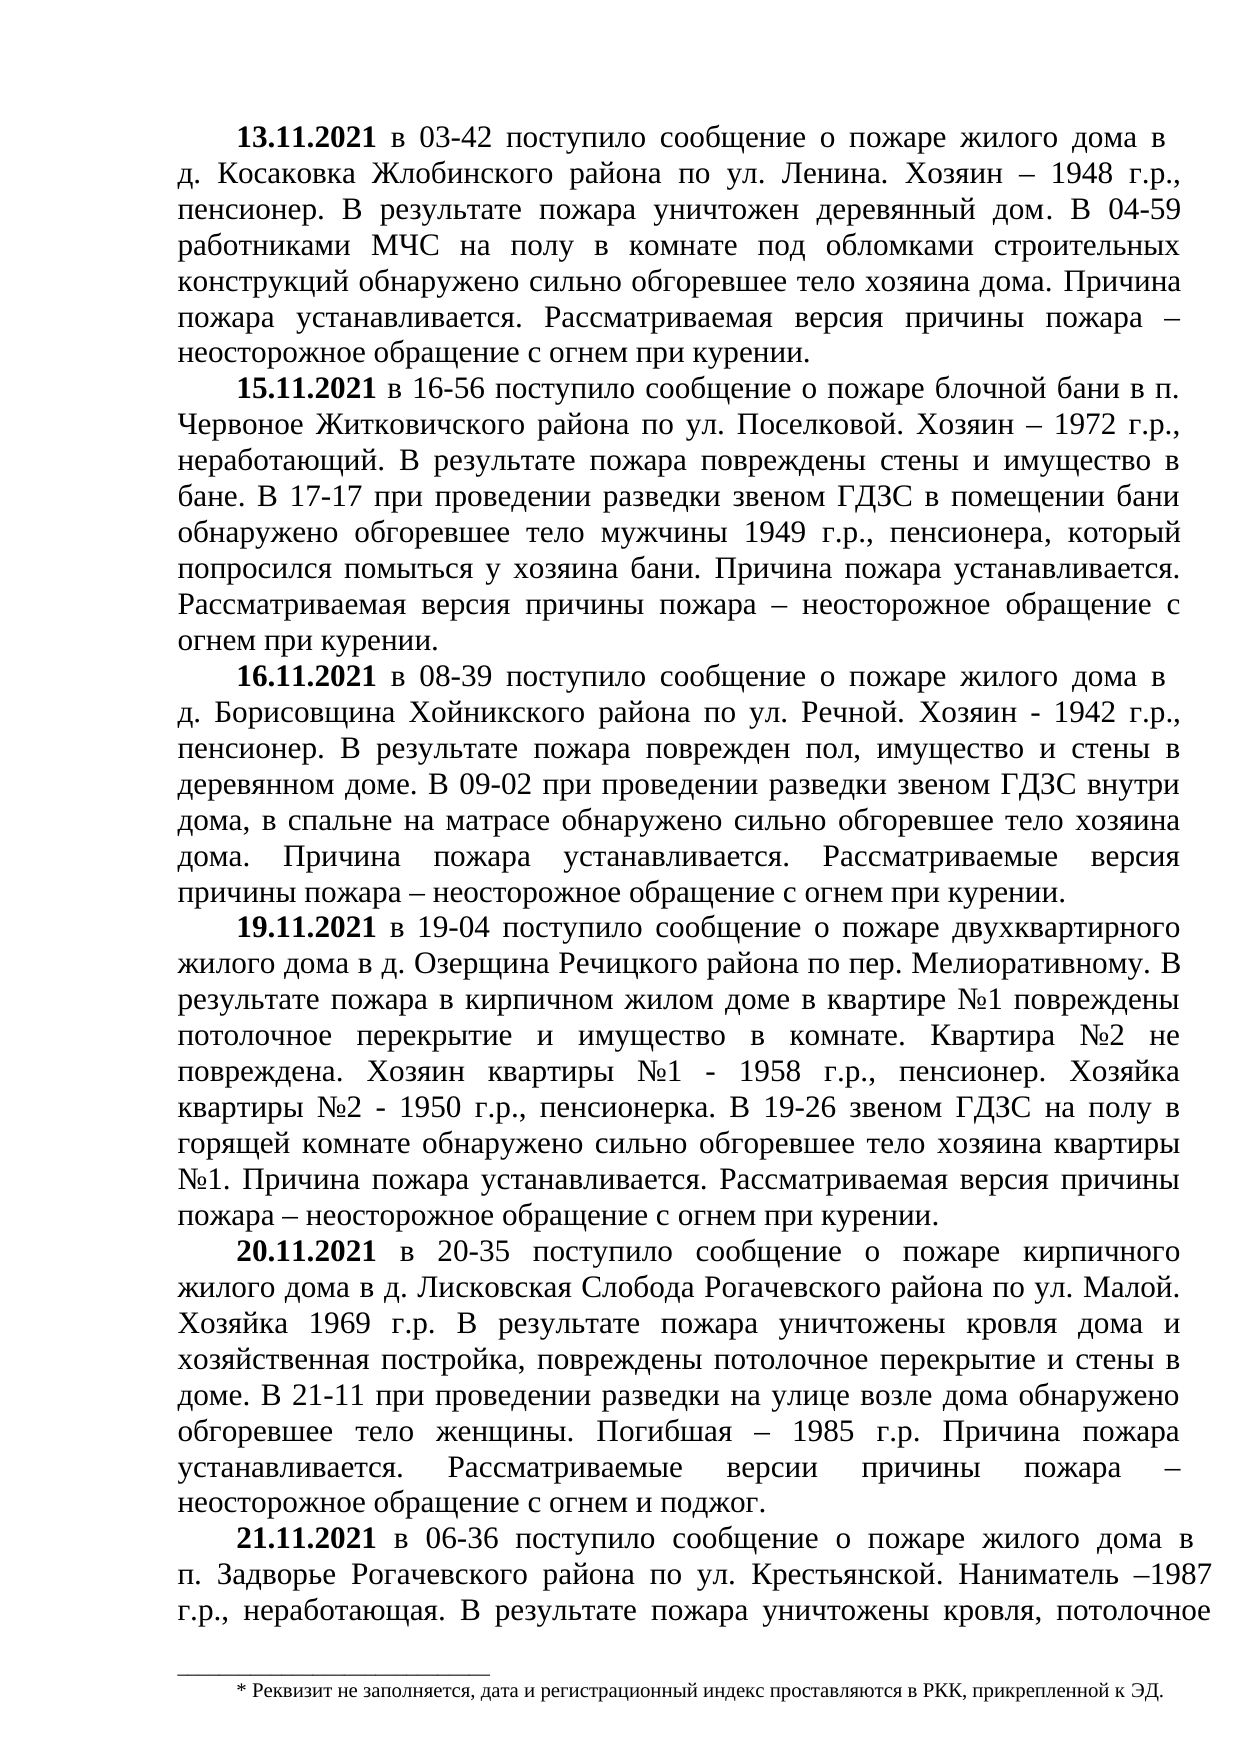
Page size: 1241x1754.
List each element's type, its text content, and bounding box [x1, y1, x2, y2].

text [177, 1520, 1212, 1627]
text 16.11.2021 в 08-39 поступило сообщение о пожаре жилого дома в д. Борисовщина Хойникского района по ул. Речной. Хозяин - 1942 г.р., пенсионер. В результате пожара поврежден пол, имущество и стены в деревянном доме. В 09-02 при проведении разведки звеном ГДЗС внутри дома, в спальне на матрасе обнаружено сильно обгоревшее тело хозяина дома. Причина пожара устанавливается. Рассматриваемые версия причины пожара – неосторожное обращение с огнем при курении. [177, 657, 1181, 909]
text 15.11.2021 в 16-56 поступило сообщение о пожаре блочной бани в п. Червоное Житковичского района по ул. Поселковой. Хозяин – 1972 г.р., неработающий. В результате пожара повреждены стены и имущество в бане. В 17-17 при проведении разведки звеном ГДЗС в помещении бани обнаружено обгоревшее тело мужчины 1949 г.р., пенсионера, который попросился помыться у хозяина бани. Причина пожара устанавливается. Рассматриваемая версия причины пожара – неосторожное обращение с огнем при курении. [177, 370, 1181, 657]
text 19.11.2021 в 19-04 поступило сообщение о пожаре двухквартирного жилого дома в д. Озерщина Речицкого района по пер. Мелиоративному. В результате пожара в кирпичном жилом доме в квартире №1 повреждены потолочное перекрытие и имущество в комнате. Квартира №2 не повреждена. Хозяин квартиры №1 - 1958 г.р., пенсионер. Хозяйка квартиры №2 - 1950 г.р., пенсионерка. В 19-26 звеном ГДЗС на полу в горящей комнате обнаружено сильно обгоревшее тело хозяина квартиры №1. Причина пожара устанавливается. Рассматриваемая версия причины пожара – неосторожное обращение с огнем при курении. [177, 909, 1181, 1232]
text 13.11.2021 в 03-42 поступило сообщение о пожаре жилого дома в д. Косаковка Жлобинского района по ул. Ленина. Хозяин – 1948 г.р., пенсионер. В результате пожара уничтожен деревянный дом. В 04-59 работниками МЧС на полу в комнате под обломками строительных конструкций обнаружено сильно обгоревшее тело хозяина дома. Причина пожара устанавливается. Рассматриваемая версия причины пожара – неосторожное обращение с огнем при курении. [177, 118, 1181, 370]
text 20.11.2021 в 20-35 поступило сообщение о пожаре кирпичного жилого дома в д. Лисковская Слобода Рогачевского района по ул. Малой. Хозяйка 1969 г.р. В результате пожара уничтожены кровля дома и хозяйственная постройка, повреждены потолочное перекрытие и стены в доме. В 21-11 при проведении разведки на улице возле дома обнаружено обгоревшее тело женщины. Погибшая – 1985 г.р. Причина пожара устанавливается. Рассматриваемые версии причины пожара – неосторожное обращение с огнем и поджог. [177, 1232, 1181, 1520]
